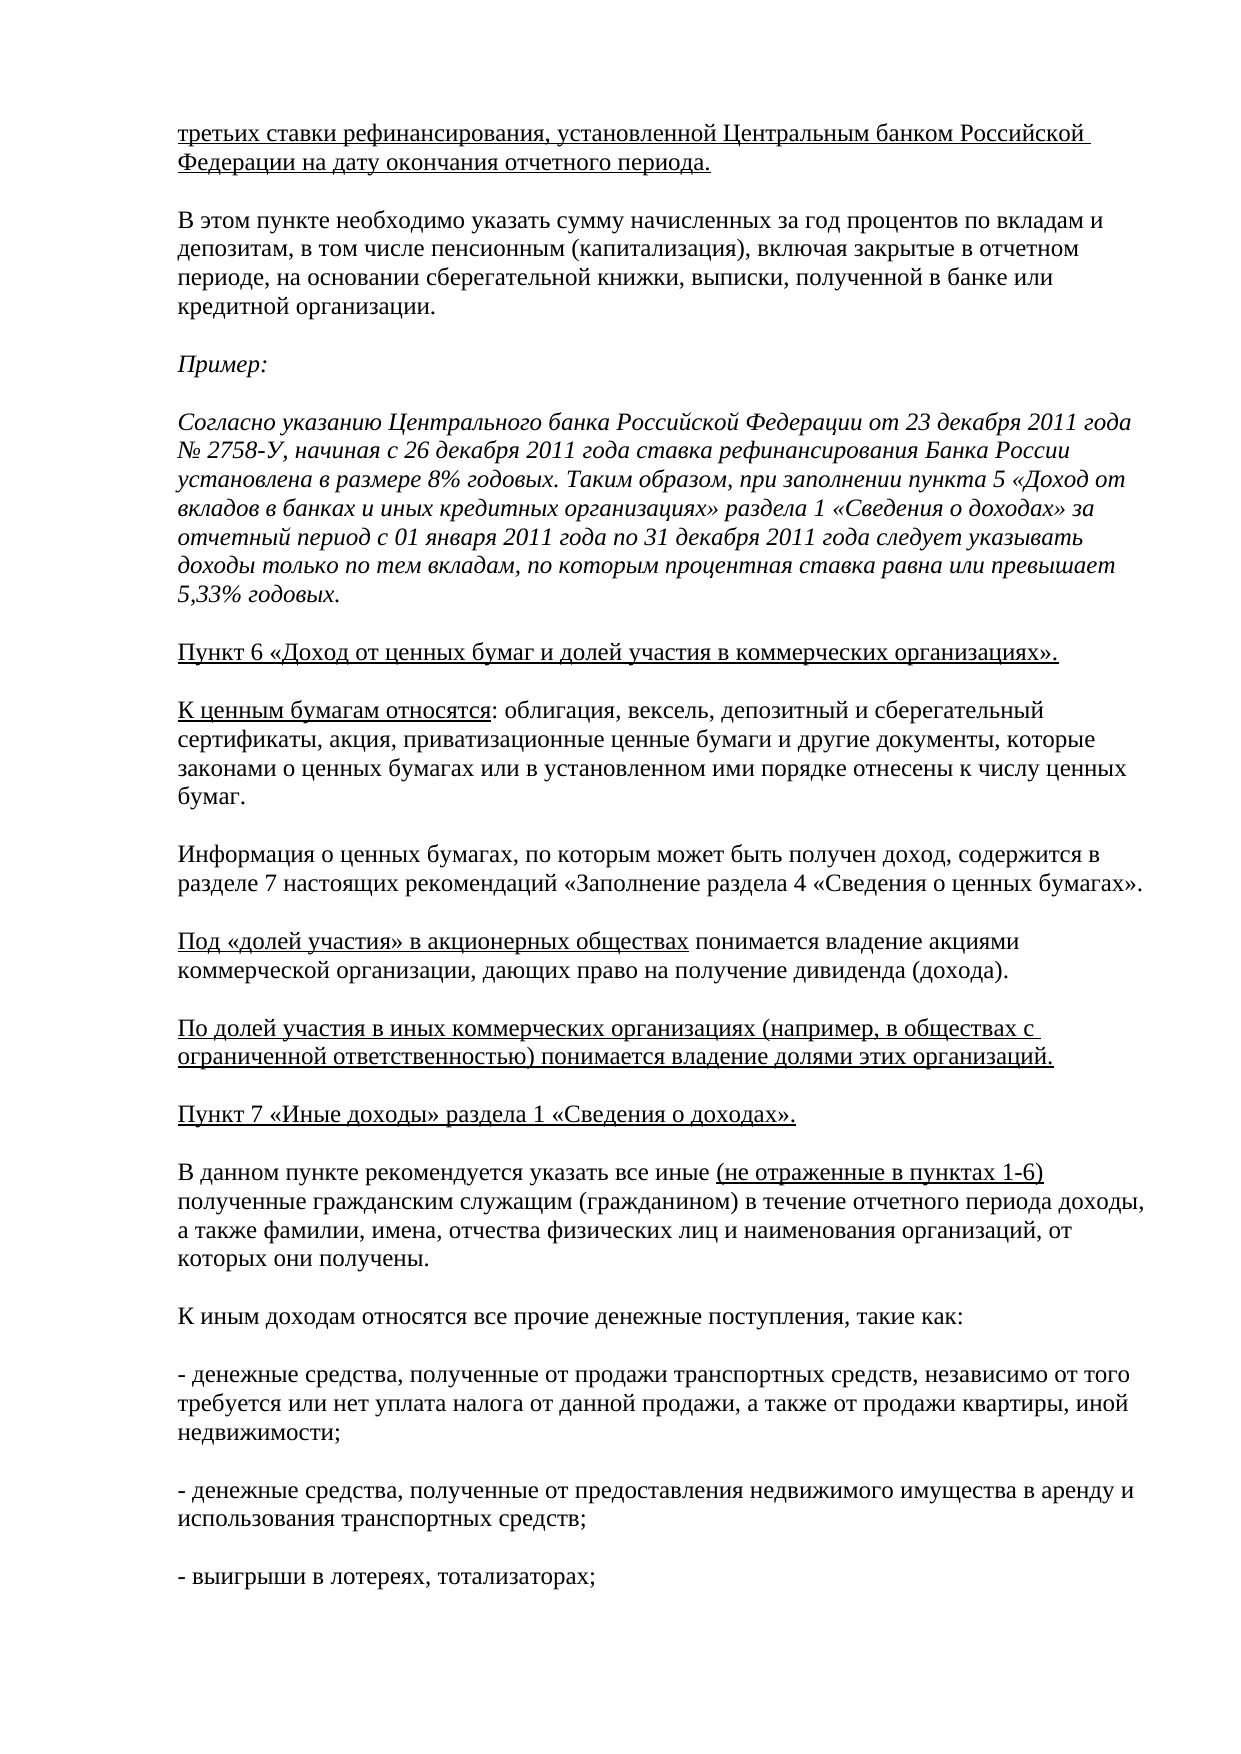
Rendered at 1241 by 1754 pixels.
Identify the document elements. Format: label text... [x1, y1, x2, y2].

text В данном пункте рекомендуется указать все иные (не отраженные в пунктах 1-6) полученные гражданским служащим (гражданином) в течение отчетного периода доходы, а также фамилии, имена, отчества физических лиц и наименования организаций, от которых они получены. [177, 1157, 1152, 1272]
text - денежные средства, полученные от продажи транспортных средств, независимо от того требуется или нет уплата налога от данной продажи, а также от продажи квартиры, иной недвижимости; [177, 1359, 1152, 1446]
text К иным доходам относятся все прочие денежные поступления, такие как: [177, 1301, 1152, 1330]
text - выигрыши в лотереях, тотализаторах; [177, 1561, 1152, 1590]
text В этом пункте необходимо указать сумму начисленных за год процентов по вкладам и депозитам, в том числе пенсионным (капитализация), включая закрытые в отчетном периоде, на основании сберегательной книжки, выписки, полученной в банке или кредитной организации. [177, 205, 1152, 320]
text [177, 118, 1152, 176]
text - денежные средства, полученные от предоставления недвижимого имущества в аренду и использования транспортных средств; [177, 1475, 1152, 1532]
text Согласно указанию Центрального банка Российской Федерации от 23 декабря 2011 года № 2758-У, начиная с 26 декабря 2011 года ставка рефинансирования Банка России установлена в размере 8% годовых. Таким образом, при заполнении пункта 5 «Доход от вкладов в банках и иных кредитных организациях» раздела 1 «Сведения о доходах» за отчетный период с 01 января 2011 года по 31 декабря 2011 года следует указывать доходы только по тем вкладам, по которым процентная ставка равна или превышает 5,33% годовых. [177, 407, 1152, 608]
text Под «долей участия» в акционерных обществах понимается владение акциями коммерческой организации, дающих право на получение дивиденда (дохода). [177, 926, 1152, 983]
text Пункт 6 «Доход от ценных бумаг и долей участия в коммерческих организациях». [177, 637, 1152, 666]
text Пункт 7 «Иные доходы» раздела 1 «Сведения о доходах». [177, 1099, 1152, 1128]
text К ценным бумагам относятся: облигация, вексель, депозитный и сберегательный сертификаты, акция, приватизационные ценные бумаги и другие документы, которые законами о ценных бумагах или в установленном ими порядке отнесены к числу ценных бумаг. [177, 695, 1152, 810]
text Пример: [177, 349, 1152, 378]
text По долей участия в иных коммерческих организациях (например, в обществах с ограниченной ответственностью) понимается владение долями этих организаций. [177, 1013, 1152, 1070]
text Информация о ценных бумагах, по которым может быть получен доход, содержится в разделе 7 настоящих рекомендаций «Заполнение раздела 4 «Сведения о ценных бумагах». [177, 839, 1152, 897]
